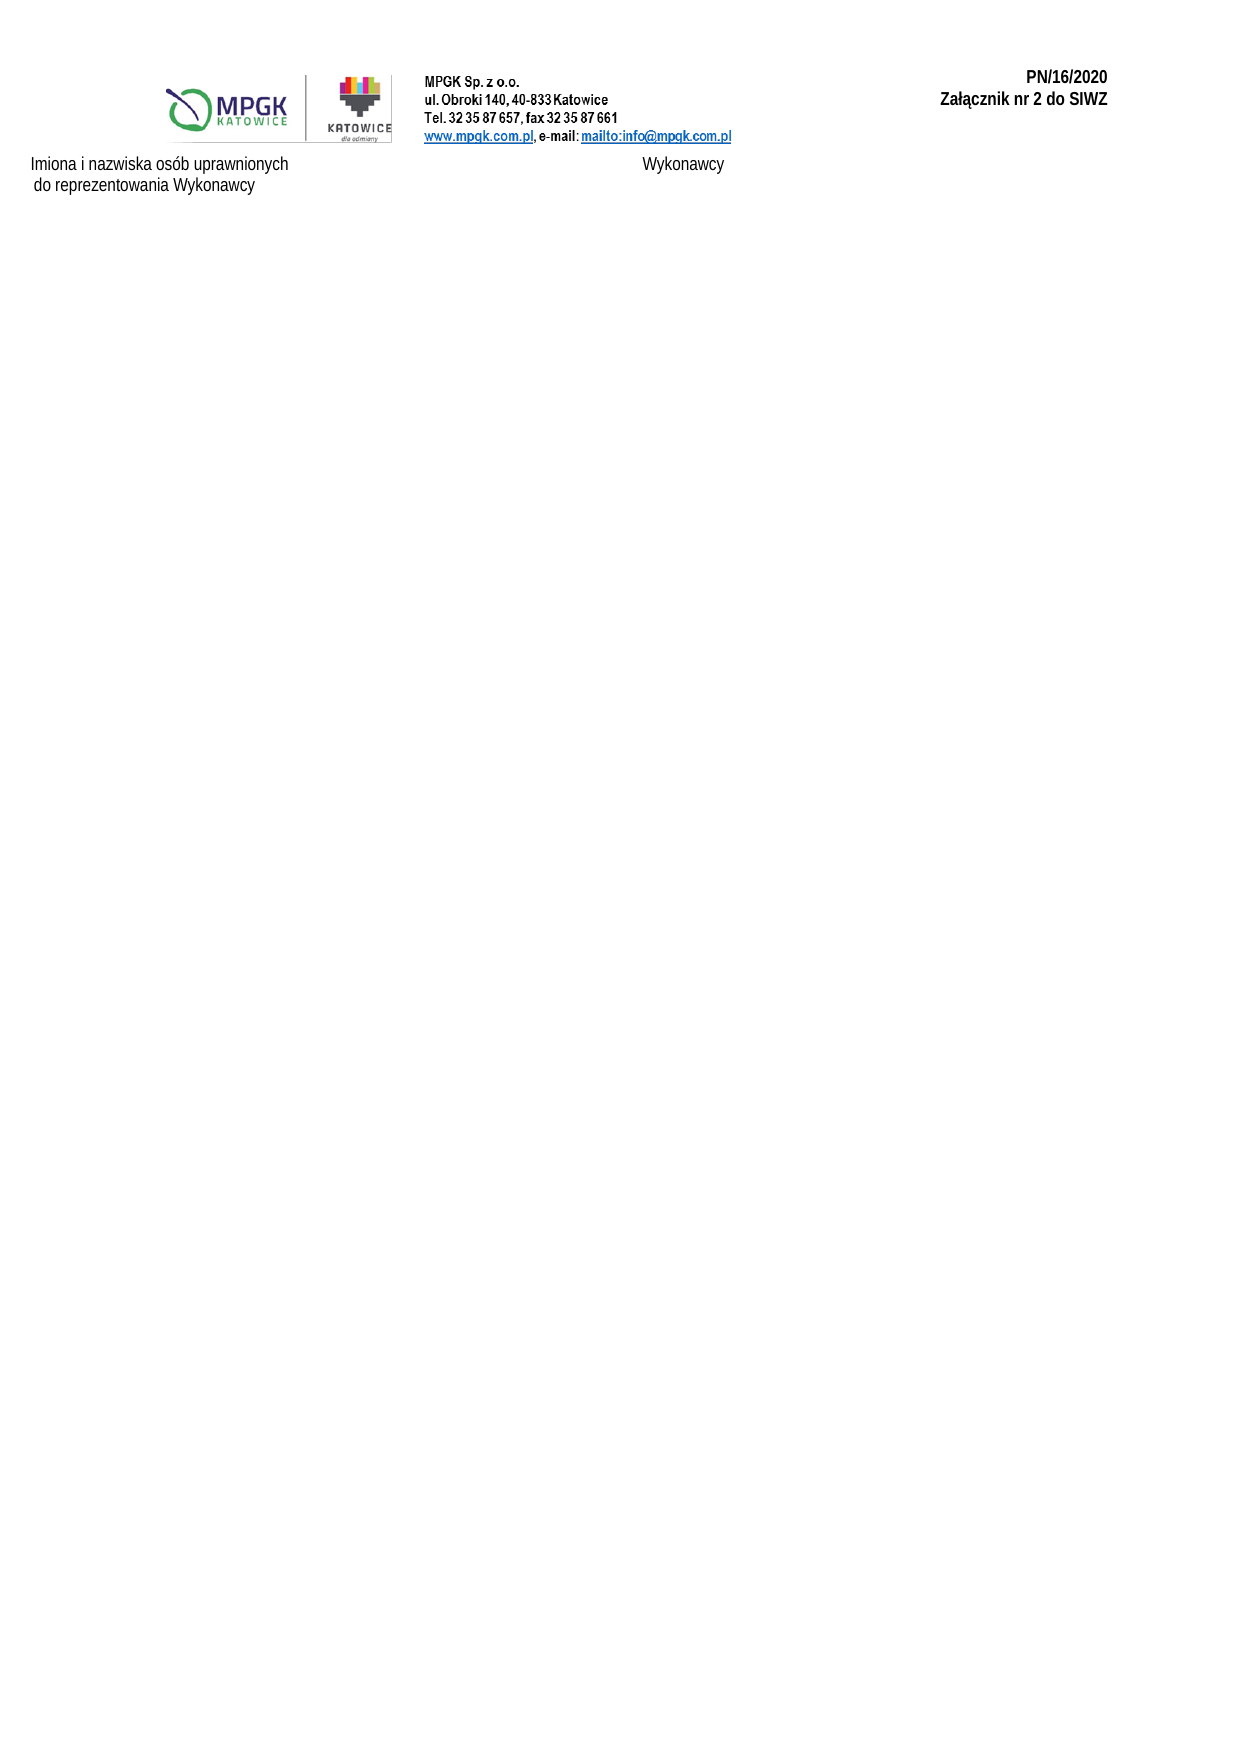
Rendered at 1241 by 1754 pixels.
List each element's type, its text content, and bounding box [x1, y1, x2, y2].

picture [165, 66, 740, 148]
table_header ______________________________ Imiona i nazwiska osób uprawnionych do reprezentowania Wykonawcy [34, 153, 449, 196]
